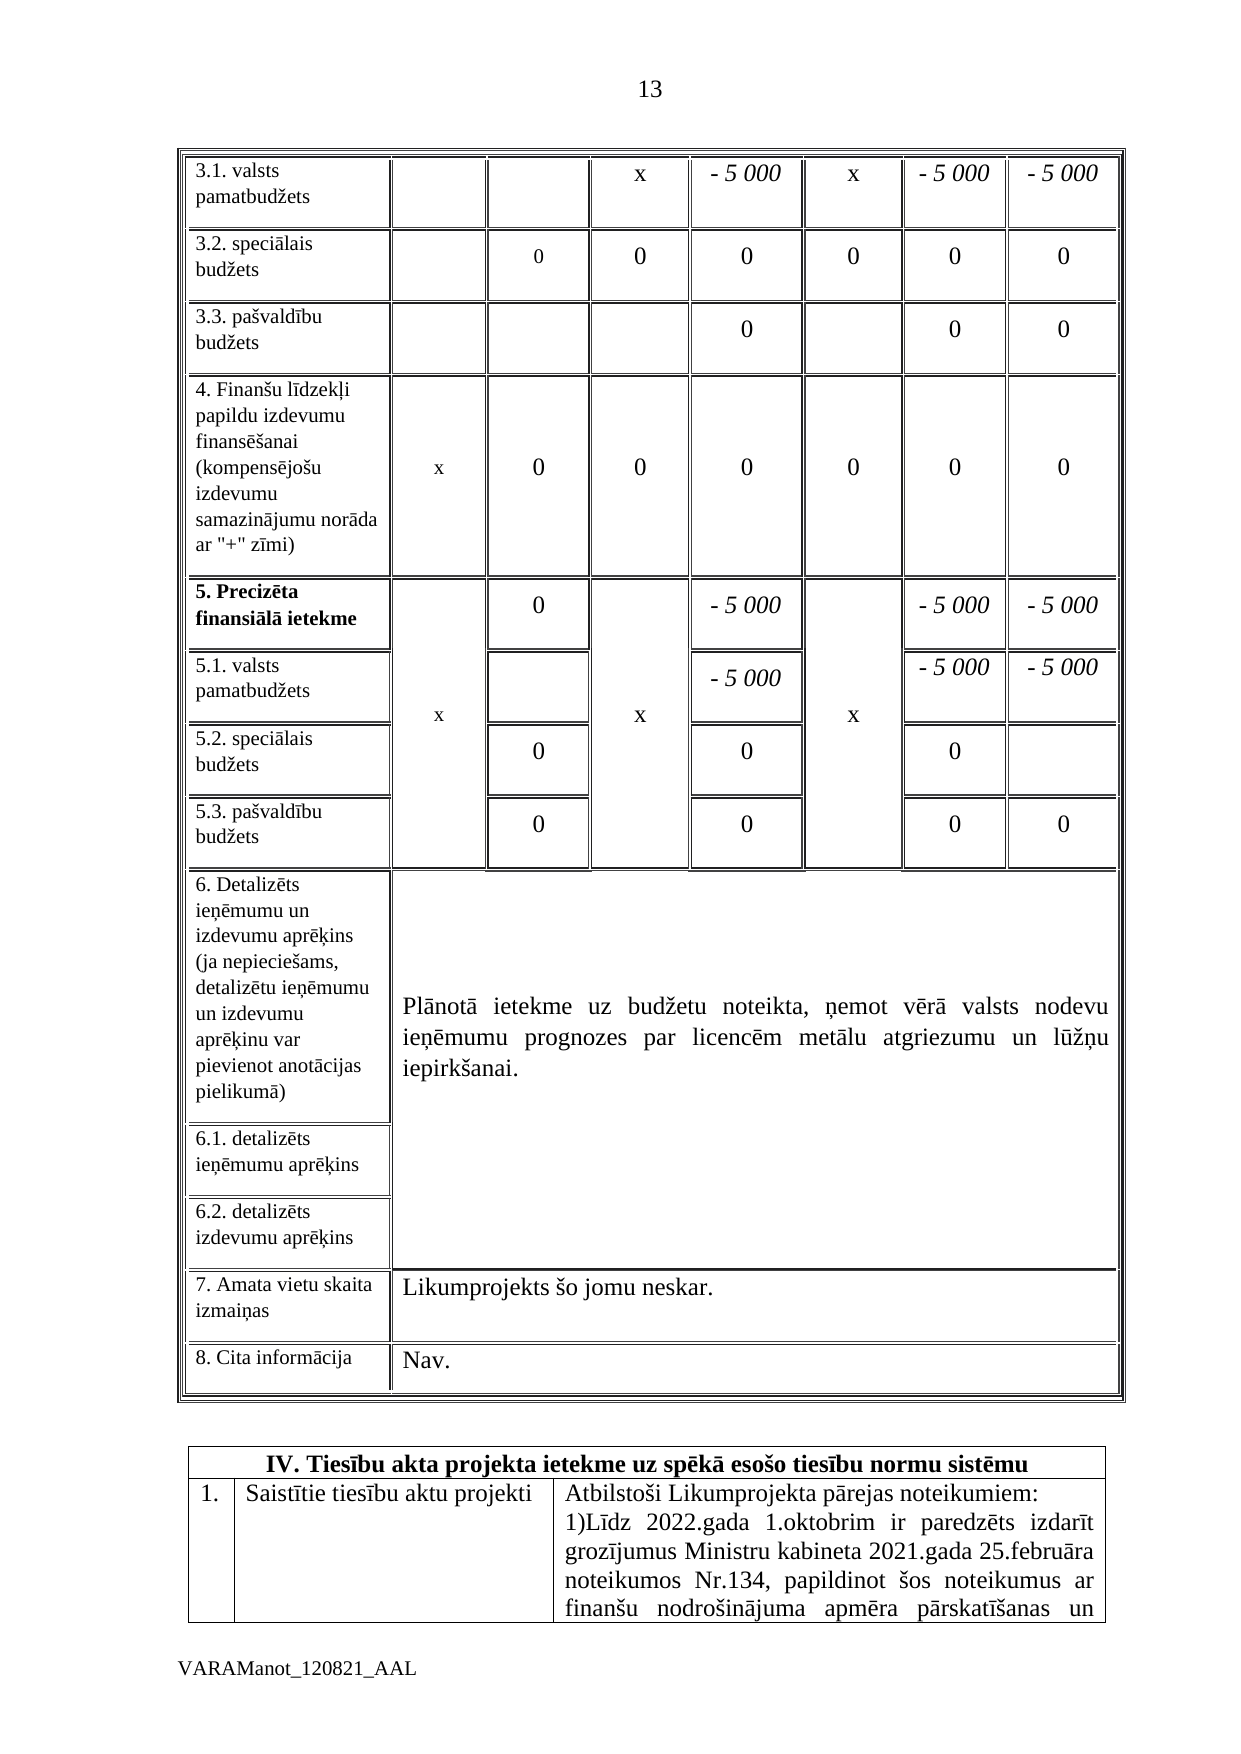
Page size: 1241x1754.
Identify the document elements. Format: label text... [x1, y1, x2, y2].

table_cell 1. [189, 1479, 234, 1622]
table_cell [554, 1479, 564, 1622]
table_cell [181, 151, 1122, 1399]
table_header IV. Tiesību akta projekta ietekme uz spēkā esošo tiesību normu sistēmu [189, 1447, 1105, 1477]
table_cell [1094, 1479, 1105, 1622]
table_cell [235, 1479, 553, 1622]
